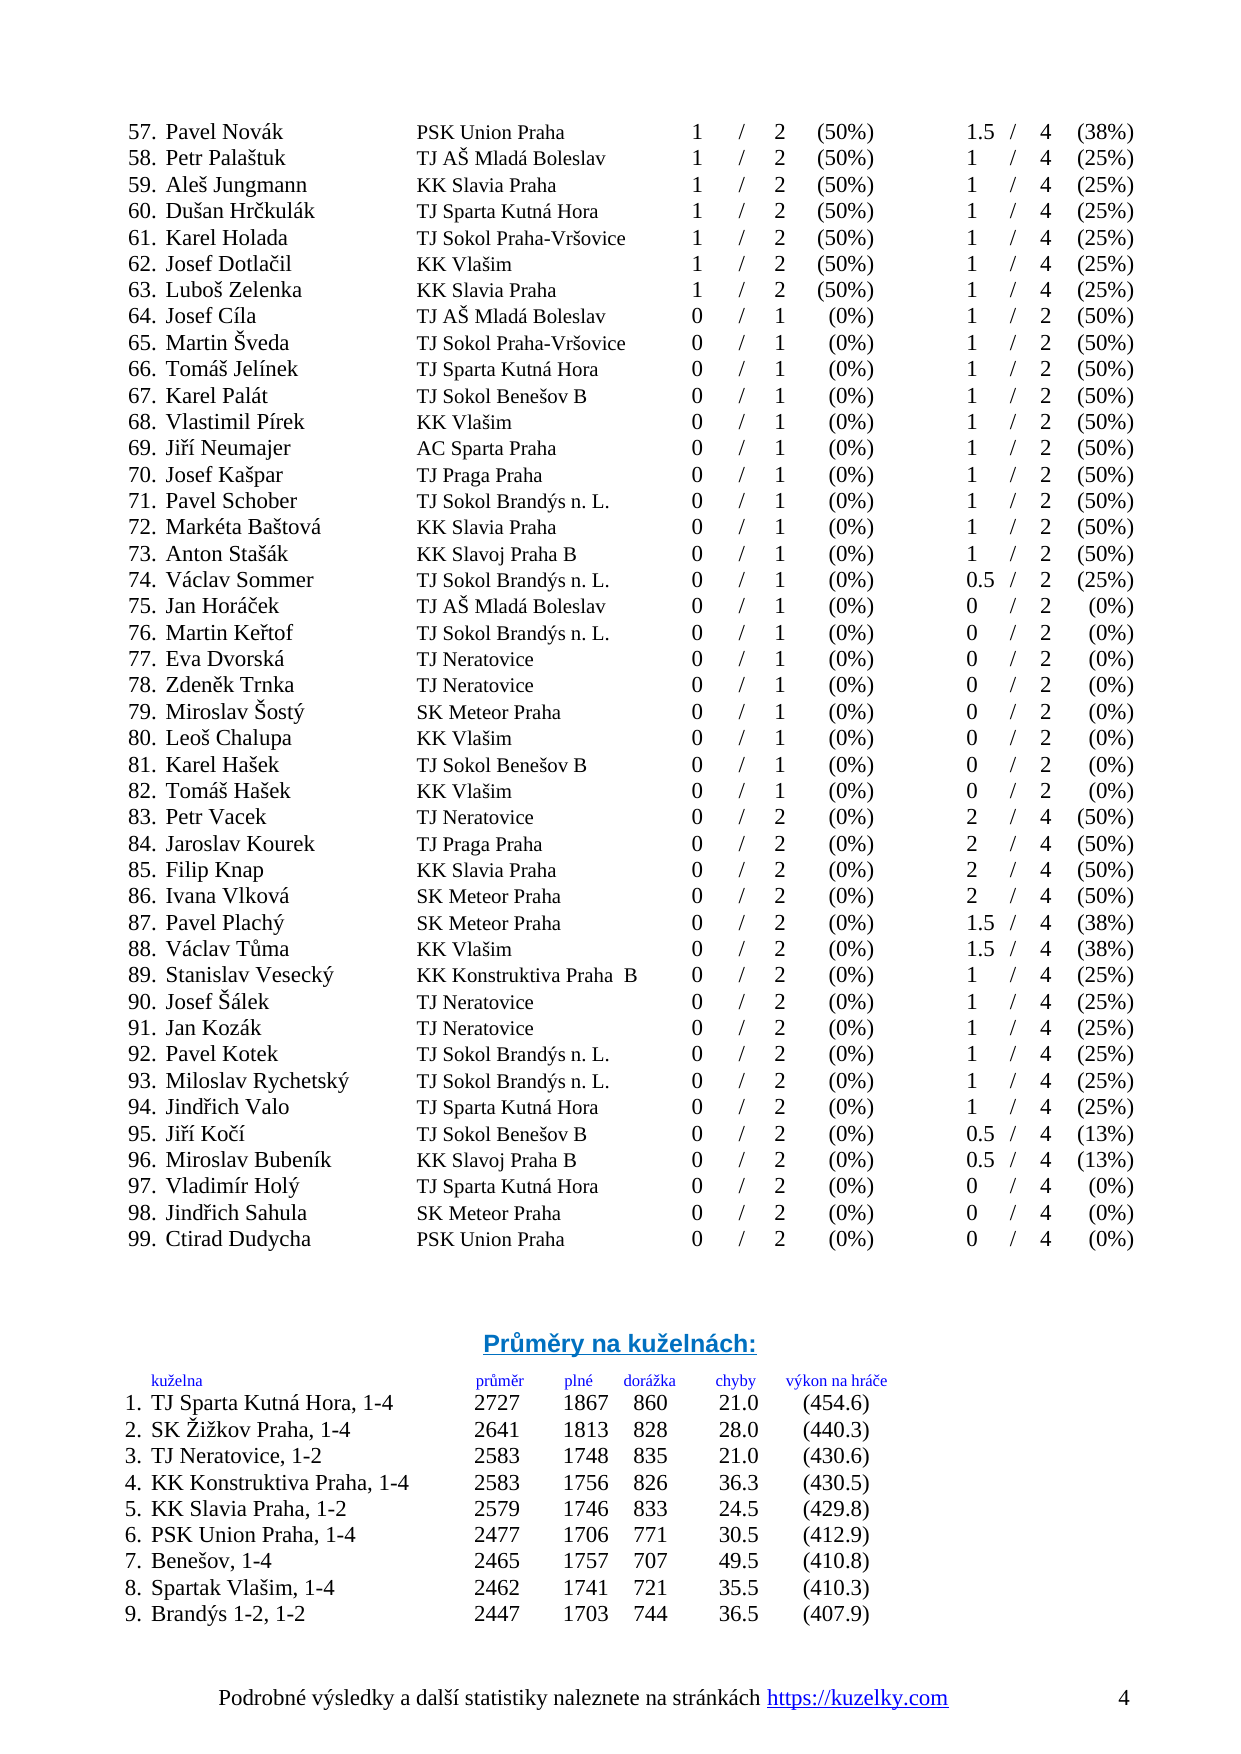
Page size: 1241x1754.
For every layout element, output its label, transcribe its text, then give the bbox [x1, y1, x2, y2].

text 60. Dušan Hrčkulák TJ Sparta Kutná Hora 1 / 2 (50%) 1 / 4 (25%) [106, 197, 1134, 223]
text 90. Josef Šálek TJ Neratovice 0 / 2 (0%) 1 / 4 (25%) [106, 988, 1134, 1014]
text 99. Ctirad Dudycha PSK Union Praha 0 / 2 (0%) 0 / 4 (0%) [106, 1225, 1134, 1251]
text 58. Petr Palaštuk TJ AŠ Mladá Boleslav 1 / 2 (50%) 1 / 4 (25%) [106, 144, 1134, 171]
text 76. Martin Keřtof TJ Sokol Brandýs n. L. 0 / 1 (0%) 0 / 2 (0%) [106, 619, 1134, 645]
text 59. Aleš Jungmann KK Slavia Praha 1 / 2 (50%) 1 / 4 (25%) [106, 171, 1134, 197]
text 9. Brandýs 1-2, 1-2 2447 1703 744 36.5 (407.9) [106, 1600, 1134, 1627]
text 75. Jan Horáček TJ AŠ Mladá Boleslav 0 / 1 (0%) 0 / 2 (0%) [106, 592, 1134, 619]
text 62. Josef Dotlačil KK Vlašim 1 / 2 (50%) 1 / 4 (25%) [106, 250, 1134, 276]
text 95. Jiří Kočí TJ Sokol Benešov B 0 / 2 (0%) 0.5 / 4 (13%) [106, 1119, 1134, 1146]
text 74. Václav Sommer TJ Sokol Brandýs n. L. 0 / 1 (0%) 0.5 / 2 (25%) [106, 566, 1134, 592]
text 85. Filip Knap KK Slavia Praha 0 / 2 (0%) 2 / 4 (50%) [106, 856, 1134, 882]
text 7. Benešov, 1-4 2465 1757 707 49.5 (410.8) [106, 1548, 1134, 1574]
text 92. Pavel Kotek TJ Sokol Brandýs n. L. 0 / 2 (0%) 1 / 4 (25%) [106, 1041, 1134, 1067]
text 78. Zdeněk Trnka TJ Neratovice 0 / 1 (0%) 0 / 2 (0%) [106, 672, 1134, 698]
text 5. KK Slavia Praha, 1-2 2579 1746 833 24.5 (429.8) [106, 1495, 1134, 1521]
text Průměry na kuželnách: [94, 1329, 1145, 1358]
text 89. Stanislav Vesecký KK Konstruktiva Praha B 0 / 2 (0%) 1 / 4 (25%) [106, 961, 1134, 988]
text 96. Miroslav Bubeník KK Slavoj Praha B 0 / 2 (0%) 0.5 / 4 (13%) [106, 1146, 1134, 1172]
text 72. Markéta Baštová KK Slavia Praha 0 / 1 (0%) 1 / 2 (50%) [106, 513, 1134, 540]
text 97. Vladimír Holý TJ Sparta Kutná Hora 0 / 2 (0%) 0 / 4 (0%) [106, 1172, 1134, 1199]
text 69. Jiří Neumajer AC Sparta Praha 0 / 1 (0%) 1 / 2 (50%) [106, 434, 1134, 461]
text 2. SK Žižkov Praha, 1-4 2641 1813 828 28.0 (440.3) [106, 1416, 1134, 1442]
text 79. Miroslav Šostý SK Meteor Praha 0 / 1 (0%) 0 / 2 (0%) [106, 698, 1134, 724]
text 4. KK Konstruktiva Praha, 1-4 2583 1756 826 36.3 (430.5) [106, 1468, 1134, 1495]
text 64. Josef Cíla TJ AŠ Mladá Boleslav 0 / 1 (0%) 1 / 2 (50%) [106, 303, 1134, 329]
text 88. Václav Tůma KK Vlašim 0 / 2 (0%) 1.5 / 4 (38%) [106, 935, 1134, 961]
text 81. Karel Hašek TJ Sokol Benešov B 0 / 1 (0%) 0 / 2 (0%) [106, 751, 1134, 777]
text 6. PSK Union Praha, 1-4 2477 1706 771 30.5 (412.9) [106, 1521, 1134, 1548]
text 1. TJ Sparta Kutná Hora, 1-4 2727 1867 860 21.0 (454.6) [106, 1389, 1134, 1416]
text 87. Pavel Plachý SK Meteor Praha 0 / 2 (0%) 1.5 / 4 (38%) [106, 909, 1134, 935]
text 82. Tomáš Hašek KK Vlašim 0 / 1 (0%) 0 / 2 (0%) [106, 777, 1134, 803]
text 93. Miloslav Rychetský TJ Sokol Brandýs n. L. 0 / 2 (0%) 1 / 4 (25%) [106, 1067, 1134, 1093]
text 70. Josef Kašpar TJ Praga Praha 0 / 1 (0%) 1 / 2 (50%) [106, 461, 1134, 487]
text 8. Spartak Vlašim, 1-4 2462 1741 721 35.5 (410.3) [106, 1574, 1134, 1600]
text 3. TJ Neratovice, 1-2 2583 1748 835 21.0 (430.6) [106, 1442, 1134, 1468]
text 80. Leoš Chalupa KK Vlašim 0 / 1 (0%) 0 / 2 (0%) [106, 724, 1134, 751]
text 83. Petr Vacek TJ Neratovice 0 / 2 (0%) 2 / 4 (50%) [106, 803, 1134, 830]
text 84. Jaroslav Kourek TJ Praga Praha 0 / 2 (0%) 2 / 4 (50%) [106, 830, 1134, 856]
text 86. Ivana Vlková SK Meteor Praha 0 / 2 (0%) 2 / 4 (50%) [106, 882, 1134, 909]
text 94. Jindřich Valo TJ Sparta Kutná Hora 0 / 2 (0%) 1 / 4 (25%) [106, 1093, 1134, 1119]
text 91. Jan Kozák TJ Neratovice 0 / 2 (0%) 1 / 4 (25%) [106, 1014, 1134, 1041]
text 67. Karel Palát TJ Sokol Benešov B 0 / 1 (0%) 1 / 2 (50%) [106, 382, 1134, 408]
text 68. Vlastimil Pírek KK Vlašim 0 / 1 (0%) 1 / 2 (50%) [106, 408, 1134, 434]
text 73. Anton Stašák KK Slavoj Praha B 0 / 1 (0%) 1 / 2 (50%) [106, 540, 1134, 566]
text 61. Karel Holada TJ Sokol Praha-Vršovice 1 / 2 (50%) 1 / 4 (25%) [106, 223, 1134, 250]
text 65. Martin Šveda TJ Sokol Praha-Vršovice 0 / 1 (0%) 1 / 2 (50%) [106, 329, 1134, 355]
text 66. Tomáš Jelínek TJ Sparta Kutná Hora 0 / 1 (0%) 1 / 2 (50%) [106, 355, 1134, 382]
text kuželna průměr plné dorážka chyby výkon na hráče [106, 1370, 1134, 1389]
text 77. Eva Dvorská TJ Neratovice 0 / 1 (0%) 0 / 2 (0%) [106, 645, 1134, 672]
text 71. Pavel Schober TJ Sokol Brandýs n. L. 0 / 1 (0%) 1 / 2 (50%) [106, 487, 1134, 513]
text 57. Pavel Novák PSK Union Praha 1 / 2 (50%) 1.5 / 4 (38%) [106, 118, 1134, 144]
text 63. Luboš Zelenka KK Slavia Praha 1 / 2 (50%) 1 / 4 (25%) [106, 276, 1134, 303]
text 98. Jindřich Sahula SK Meteor Praha 0 / 2 (0%) 0 / 4 (0%) [106, 1199, 1134, 1225]
